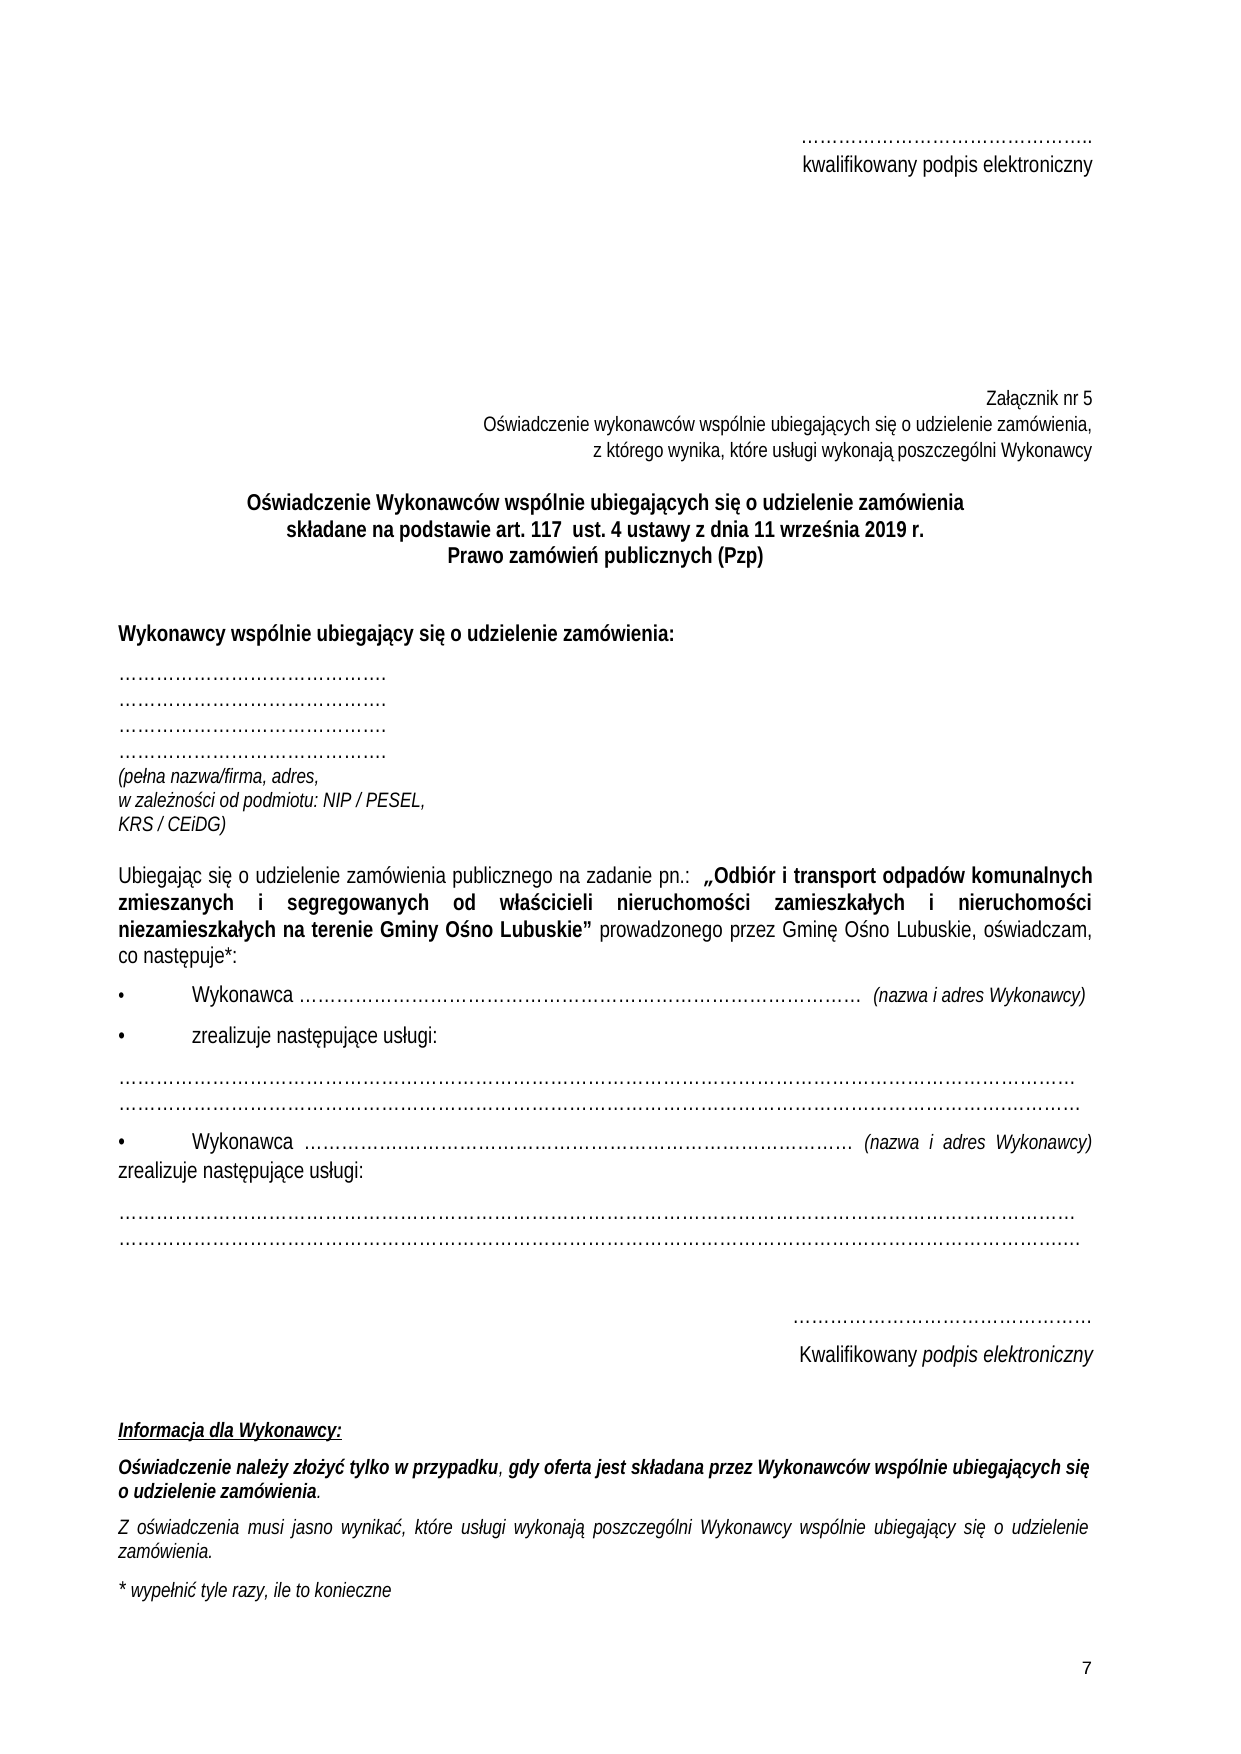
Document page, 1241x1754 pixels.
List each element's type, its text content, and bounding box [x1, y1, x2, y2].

text Z oświadczenia musi jasno wynikać, które usługi wykonają poszczególni Wykonawcy wspólnie ubiegający się o udzielenie zamówienia. [118, 1515, 1092, 1563]
text ……………………………………. [118, 685, 1092, 711]
text składane na podstawie art. 117 ust. 4 ustawy z dnia 11 września 2019 r. [118, 516, 1092, 542]
text w zależności od podmiotu: NIP / PESEL, [118, 788, 1092, 812]
text Prawo zamówień publicznych (Pzp) [118, 542, 1092, 568]
text KRS / CEiDG) [118, 812, 1092, 836]
text ………………………………………… [118, 1302, 1092, 1328]
text (pełna nazwa/firma, adres, [118, 764, 1092, 788]
text Oświadczenie należy złożyć tylko w przypadku, gdy oferta jest składana przez Wykonawców wspólnie ubiegających się o udzielenie zamówienia. [118, 1455, 1092, 1503]
text ……………………………………. [118, 658, 1092, 685]
list zrealizuje następujące usługi: [118, 1022, 1092, 1048]
text ……………………………………….. [118, 122, 1092, 149]
text Oświadczenie Wykonawców wspólnie ubiegających się o udzielenie zamówienia [118, 489, 1092, 516]
text Oświadczenie wykonawców wspólnie ubiegających się o udzielenie zamówienia, [118, 412, 1092, 436]
text ……………………………………. [118, 737, 1092, 764]
text kwalifikowany podpis elektroniczny [118, 151, 1092, 177]
text z którego wynika, które usługi wykonają poszczególni Wykonawcy [118, 437, 1092, 461]
text Wykonawcy wspólnie ubiegający się o udzielenie zamówienia: [118, 619, 1092, 646]
text …………………………………………………………………………………………………………………………………………………………………………………………………………………………………………………………………….………… [118, 1063, 1092, 1116]
text Informacja dla Wykonawcy: [118, 1418, 1092, 1442]
list Wykonawca …………….……………………………………………………………… (nazwa i adres Wykonawcy) zrealizuje następujące usługi: [118, 1128, 1092, 1183]
text ……………………………………. [118, 711, 1092, 737]
text Załącznik nr 5 [118, 386, 1092, 410]
list Wykonawca ……………………………………………………………………………… (nazwa i adres Wykonawcy) [118, 981, 1092, 1007]
text Ubiegając się o udzielenie zamówienia publicznego na zadanie pn.: „Odbiór i transport odpadów komunalnych zmieszanych i segregowanych od właścicieli nieruchomości zamieszkałych i nieruchomości niezamieszkałych na terenie Gminy Ośno Lubuskie” prowadzonego przez Gminę Ośno Lubuskie, oświadczam, co następuje*: [118, 862, 1092, 968]
text Kwalifikowany podpis elektroniczny [118, 1341, 1092, 1367]
text …………………………………………………………………………………………………………………………………………………………………………………………………………………………………………………………………………….… [118, 1198, 1092, 1250]
text * wypełnić tyle razy, ile to konieczne [118, 1576, 1092, 1602]
